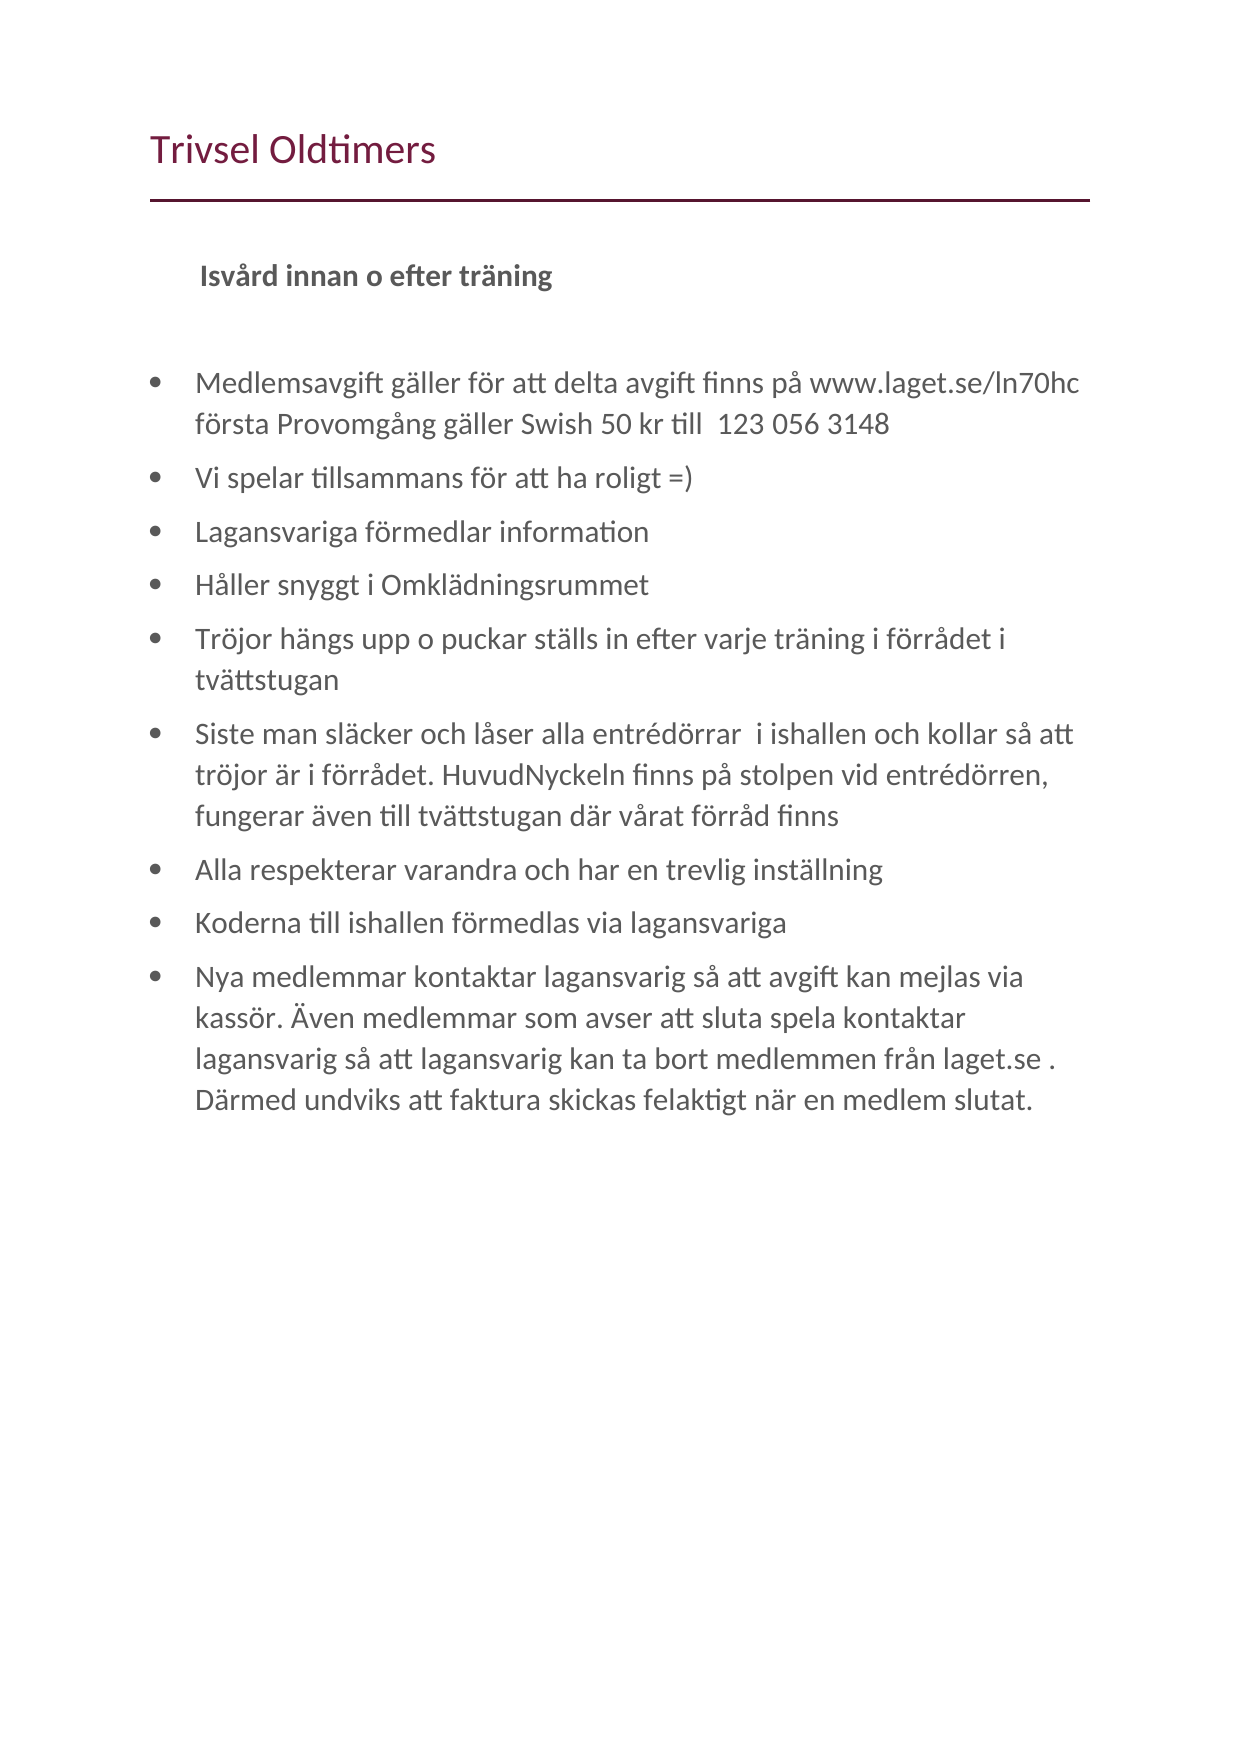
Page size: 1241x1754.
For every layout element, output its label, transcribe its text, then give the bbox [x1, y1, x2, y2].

list Vi spelar tillsammans för att ha roligt =) [150, 458, 1090, 496]
list Nya medlemmar kontaktar lagansvarig så att avgift kan mejlas via kassör. Även medlemmar som avser att sluta spela kontaktar lagansvarig så att lagansvarig kan ta bort medlemmen från laget.se . Därmed undviks att faktura skickas felaktigt när en medlem slutat. [150, 957, 1090, 1118]
subtitle Trivsel Oldtimers [150, 123, 1090, 199]
list Lagansvariga förmedlar information [150, 512, 1090, 550]
list Koderna till ishallen förmedlas via lagansvariga [150, 903, 1090, 941]
list Isvård innan o efter träning [150, 256, 1090, 294]
list Alla respekterar varandra och har en trevlig inställning [150, 850, 1090, 888]
list Tröjor hängs upp o puckar ställs in efter varje träning i förrådet i tvättstugan [150, 619, 1090, 698]
list Håller snyggt i Omklädningsrummet [150, 565, 1090, 603]
list Medlemsavgift gäller för att delta avgift finns på www.laget.se/ln70hc första Provomgång gäller Swish 50 kr till 123 056 3148 [150, 363, 1090, 442]
list Siste man släcker och låser alla entrédörrar i ishallen och kollar så att tröjor är i förrådet. HuvudNyckeln finns på stolpen vid entrédörren, fungerar även till tvättstugan där vårat förråd finns [150, 714, 1090, 834]
